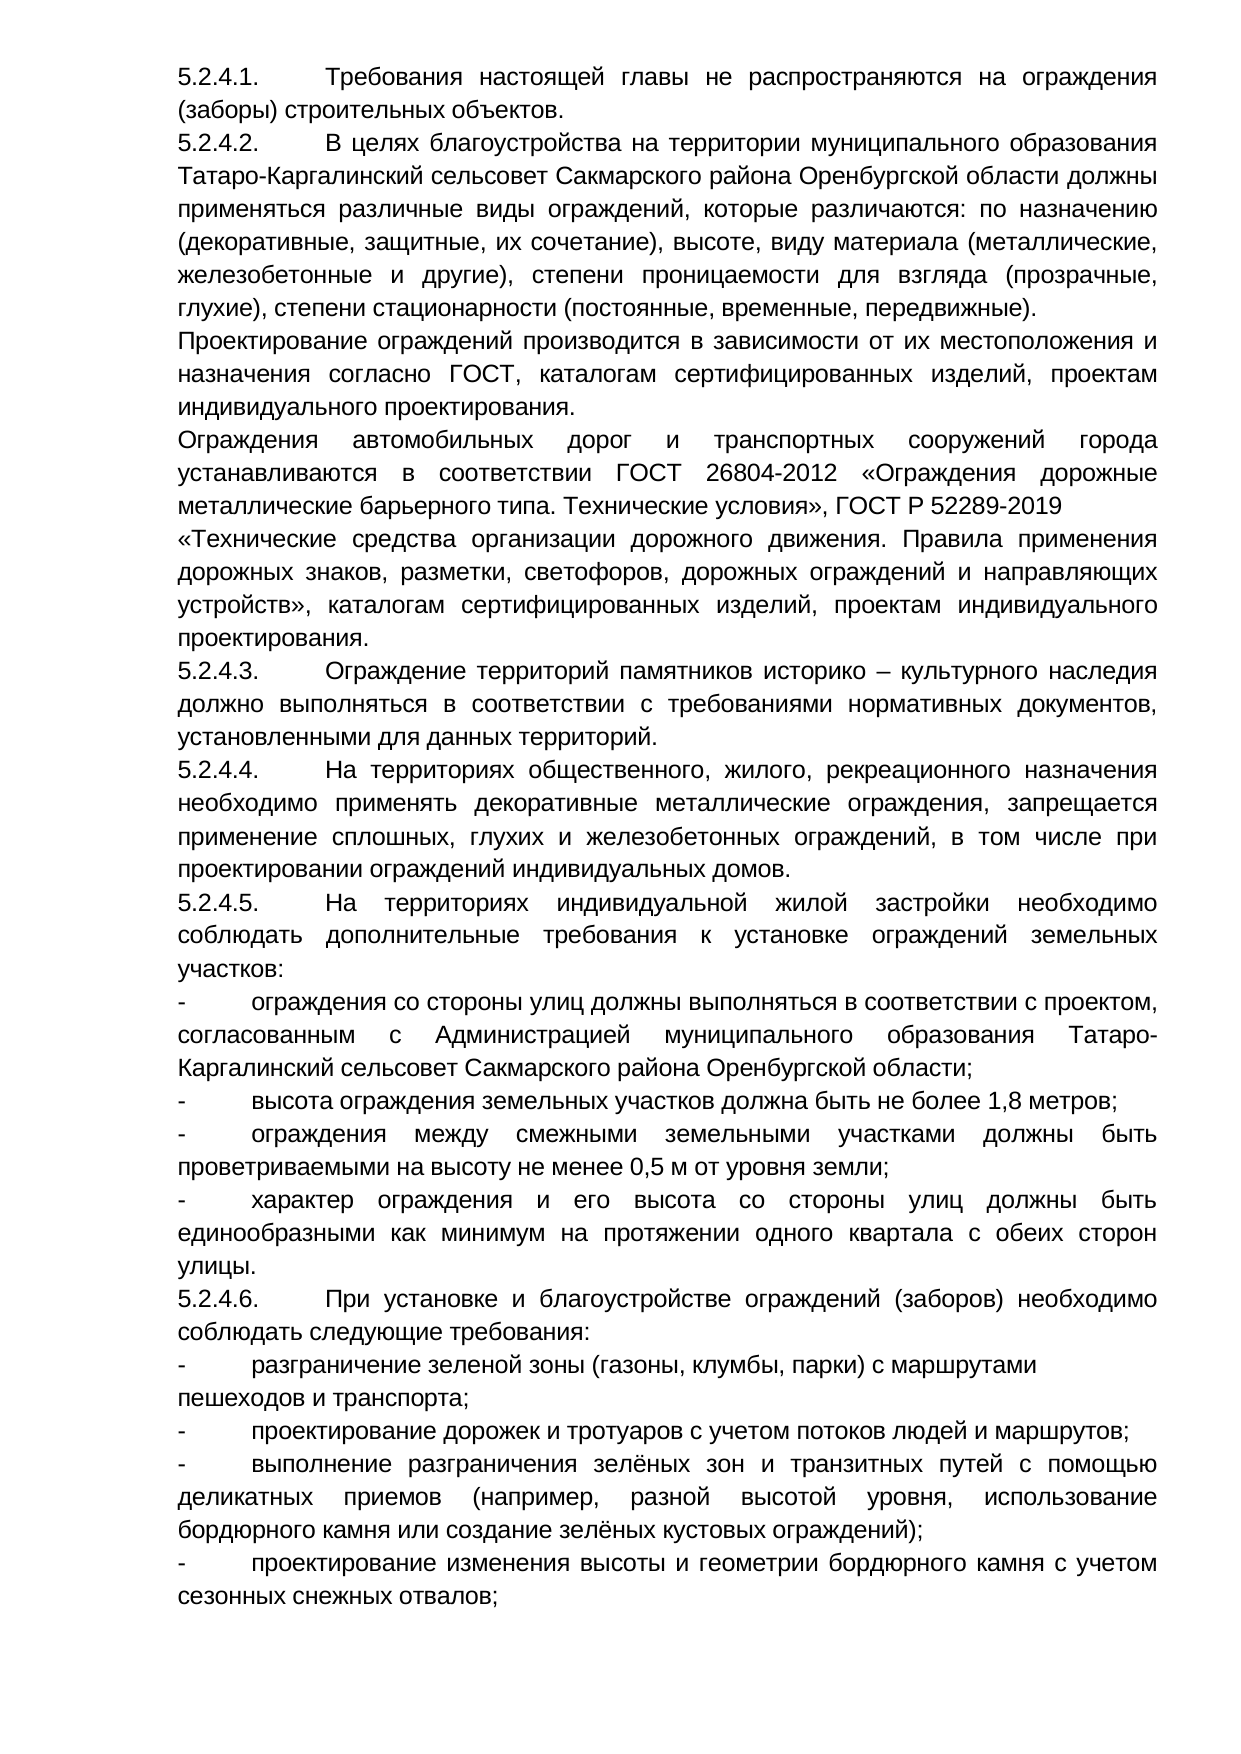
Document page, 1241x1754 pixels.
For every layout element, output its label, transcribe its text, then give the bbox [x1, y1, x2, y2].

text - ограждения со стороны улиц должны выполняться в соответствии с проектом, согласованным с Администрацией муниципального образования Татаро-Каргалинский сельсовет Сакмарского района Оренбургской области; [177, 984, 1158, 1083]
text «Технические средства организации дорожного движения. Правила применения дорожных знаков, разметки, светофоров, дорожных ограждений и направляющих устройств», каталогам сертифицированных изделий, проектам индивидуального проектирования. [177, 521, 1158, 653]
text Проектирование ограждений производится в зависимости от их местоположения и назначения согласно ГОСТ, каталогам сертифицированных изделий, проектам индивидуального проектирования. [177, 323, 1158, 422]
text - проектирование дорожек и тротуаров с учетом потоков людей и маршрутов; [177, 1413, 1158, 1446]
text - характер ограждения и его высота со стороны улиц должны быть единообразными как минимум на протяжении одного квартала с обеих сторон улицы. [177, 1182, 1158, 1281]
text - проектирование изменения высоты и геометрии бордюрного камня с учетом сезонных снежных отвалов; [177, 1545, 1158, 1611]
text пешеходов и транспорта; [177, 1380, 1158, 1413]
text Ограждения автомобильных дорог и транспортных сооружений города устанавливаются в соответствии ГОСТ 26804-2012 «Ограждения дорожные металлические барьерного типа. Технические условия», ГОСТ Р 52289-2019 [177, 422, 1158, 521]
text - разграничение зеленой зоны (газоны, клумбы, парки) с маршрутами [177, 1347, 1158, 1380]
text 5.2.4.1. Требования настоящей главы не распространяются на ограждения (заборы) строительных объектов. [177, 59, 1158, 125]
text - ограждения между смежными земельными участками должны быть проветриваемыми на высоту не менее 0,5 м от уровня земли; [177, 1116, 1158, 1182]
text 5.2.4.5. На территориях индивидуальной жилой застройки необходимо соблюдать дополнительные требования к установке ограждений земельных участков: [177, 884, 1158, 984]
text - выполнение разграничения зелёных зон и транзитных путей с помощью деликатных приемов (например, разной высотой уровня, использование бордюрного камня или создание зелёных кустовых ограждений); [177, 1446, 1158, 1545]
text 5.2.4.4. На территориях общественного, жилого, рекреационного назначения необходимо применять декоративные металлические ограждения, запрещается применение сплошных, глухих и железобетонных ограждений, в том числе при проектировании ограждений индивидуальных домов. [177, 752, 1158, 884]
text - высота ограждения земельных участков должна быть не более 1,8 метров; [177, 1083, 1158, 1116]
text 5.2.4.3. Ограждение территорий памятников историко – культурного наследия должно выполняться в соответствии с требованиями нормативных документов, установленными для данных территорий. [177, 653, 1158, 752]
text 5.2.4.2. В целях благоустройства на территории муниципального образования Татаро-Каргалинский сельсовет Сакмарского района Оренбургской области должны применяться различные виды ограждений, которые различаются: по назначению (декоративные, защитные, их сочетание), высоте, виду материала (металлические, железобетонные и другие), степени проницаемости для взгляда (прозрачные, глухие), степени стационарности (постоянные, временные, передвижные). [177, 125, 1158, 323]
text 5.2.4.6. При установке и благоустройстве ограждений (заборов) необходимо соблюдать следующие требования: [177, 1281, 1158, 1347]
